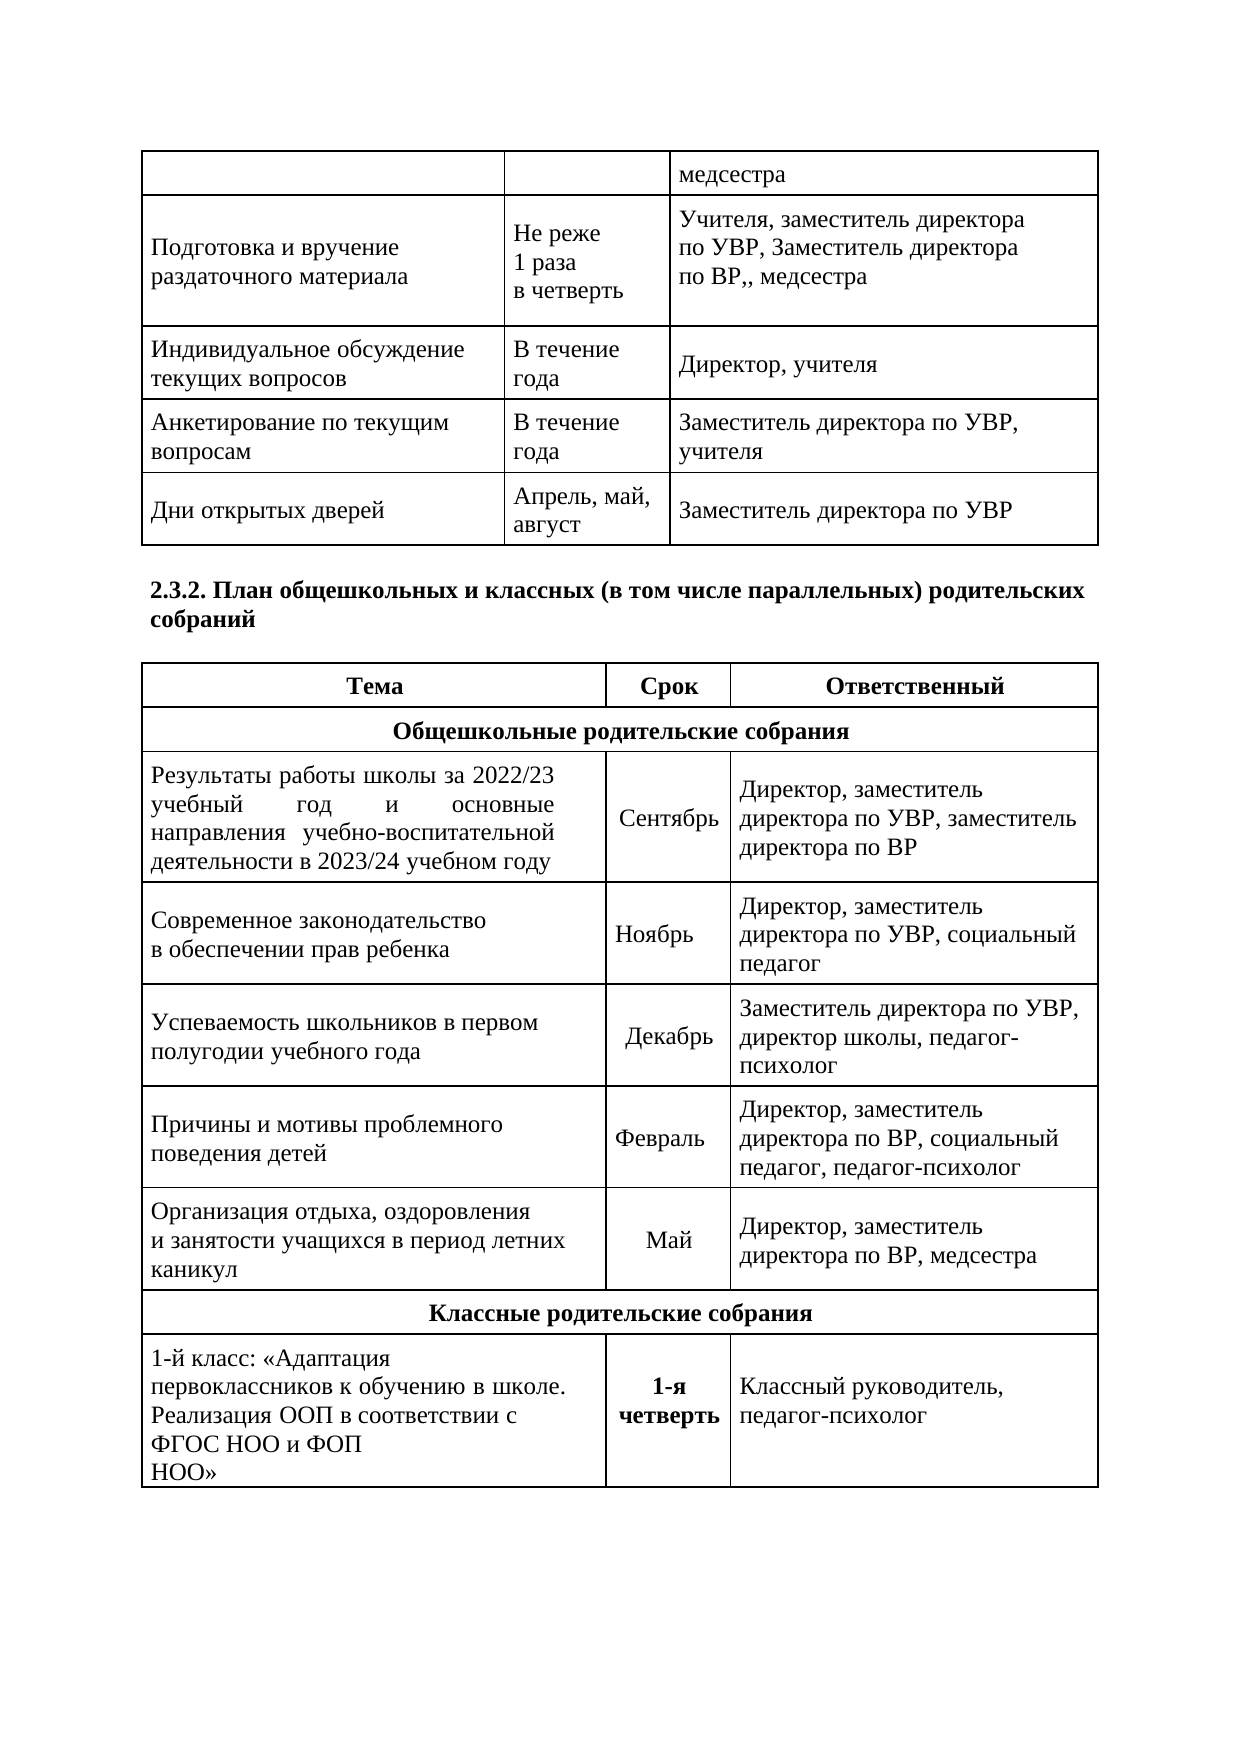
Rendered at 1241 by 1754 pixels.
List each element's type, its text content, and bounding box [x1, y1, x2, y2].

table_header Ответственный [731, 664, 1097, 706]
table_cell Индивидуальное обсуждение текущих вопросов [143, 327, 504, 398]
table_cell Директор, заместитель директора по УВР, заместитель директора по ВР [731, 752, 1097, 881]
table_cell Февраль [607, 1087, 730, 1187]
table_cell Директор, заместитель директора по ВР, социальный педагог, педагог-психолог [731, 1087, 1097, 1187]
table_cell Май [607, 1188, 730, 1289]
table_cell Общешкольные родительские собрания [143, 708, 1097, 751]
table_cell Директор, заместитель директора по УВР, социальный педагог [731, 883, 1097, 983]
table_cell Заместитель директора по УВР [671, 473, 1097, 544]
table_cell Директор, учителя [671, 327, 1097, 398]
table_cell Заместитель директора по УВР, директор школы, педагог- психолог [731, 985, 1097, 1085]
table_cell Классный руководитель, педагог-психолог [731, 1335, 1097, 1486]
table_cell Организация отдыха, оздоровления и занятости учащихся в период летних каникул [143, 1188, 605, 1289]
table_cell Успеваемость школьников в первом полугодии учебного года [143, 985, 605, 1085]
table_header Срок [607, 664, 730, 706]
table_cell Дни открытых дверей [143, 473, 504, 544]
table_header [505, 152, 669, 194]
table_cell Апрель, май, август [505, 473, 669, 544]
table_cell В течение года [505, 400, 669, 471]
table_cell Современное законодательство в обеспечении прав ребенка [143, 883, 605, 983]
table_cell Заместитель директора по УВР, учителя [671, 400, 1097, 471]
table_cell Подготовка и вручение раздаточного материала [143, 196, 504, 325]
table_cell Причины и мотивы проблемного поведения детей [143, 1087, 605, 1187]
table_cell Директор, заместитель директора по ВР, медсестра [731, 1188, 1097, 1289]
table_header медсестра [671, 152, 1097, 194]
table_cell Декабрь [607, 985, 730, 1085]
table_cell Не реже 1 раза в четверть [505, 196, 669, 325]
list План общешкольных и классных (в том числе параллельных) родительских собраний [150, 575, 1085, 633]
table_cell Ноябрь [607, 883, 730, 983]
table_cell Классные родительские собрания [143, 1291, 1097, 1333]
table_cell 1-я четверть [607, 1335, 730, 1486]
table_cell В течение года [505, 327, 669, 398]
table_header [143, 152, 504, 194]
table_cell Сентябрь [607, 752, 730, 881]
table_cell Учителя, заместитель директора по УВР, Заместитель директора по ВР,, медсестра [671, 196, 1097, 325]
table_cell 1-й класс: «Адаптация первоклассников к обучению в школе. Реализация ООП в соответствии с ФГОС НОО и ФОП НОО» [143, 1335, 605, 1486]
table_cell Анкетирование по текущим вопросам [143, 400, 504, 471]
table_cell Результаты работы школы за 2022/23 учебный год и основные направления учебно-воспитательной деятельности в 2023/24 учебном году [143, 752, 605, 881]
table_header Тема [143, 664, 605, 706]
